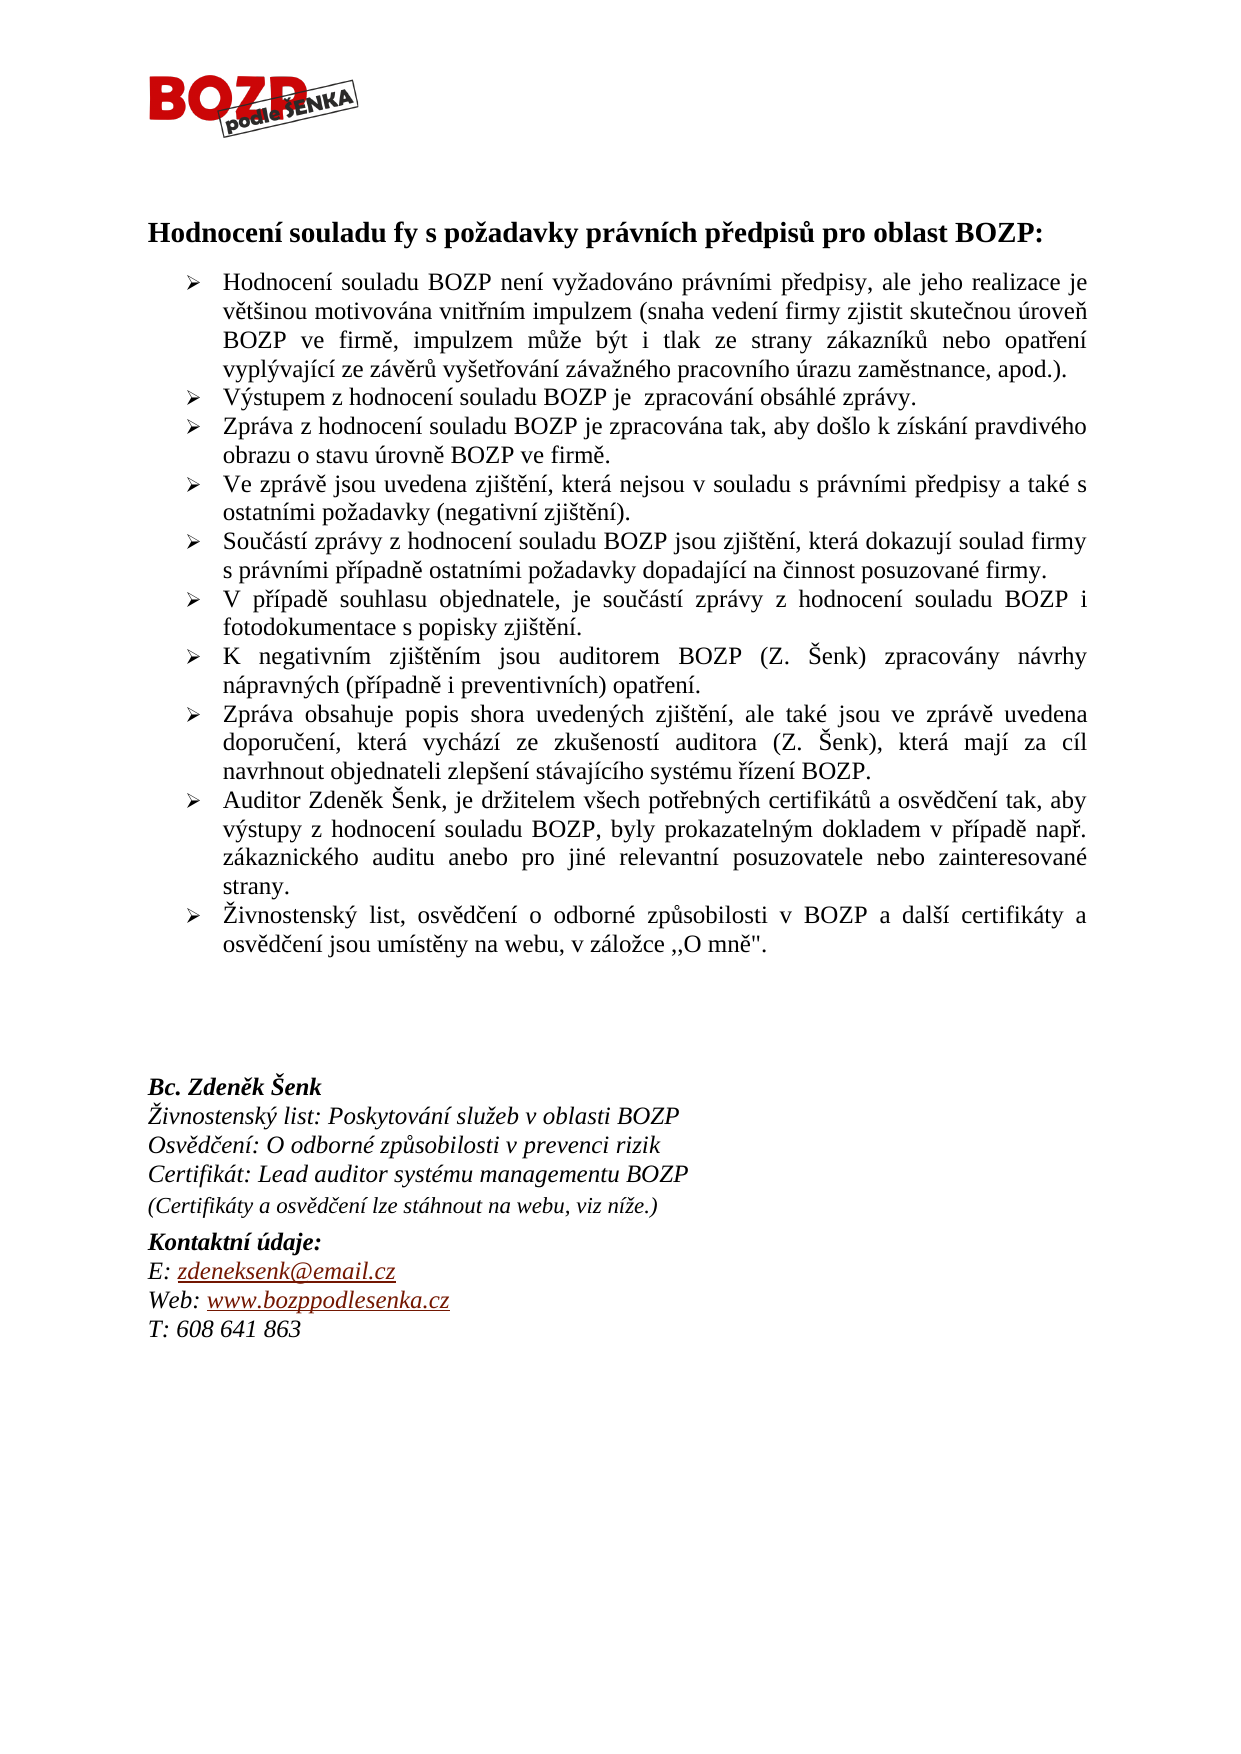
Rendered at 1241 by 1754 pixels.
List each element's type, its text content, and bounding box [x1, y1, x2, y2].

text Hodnocení souladu fy s požadavky právních předpisů pro oblast BOZP: [148, 215, 1088, 248]
list Hodnocení souladu BOZP není vyžadováno právními předpisy, ale jeho realizace je většinou motivována vnitřním impulzem (snaha vedení firmy zjistit skutečnou úroveň BOZP ve firmě, impulzem může být i tlak ze strany zákazníků nebo opatření vyplývající ze závěrů vyšetřování závažného pracovního úrazu zaměstnance, apod.). [185, 267, 1088, 382]
list Živnostenský list, osvědčení o odborné způsobilosti v BOZP a další certifikáty a osvědčení jsou umístěny na webu, v záložce ,,O mně". [185, 900, 1088, 957]
list Zpráva obsahuje popis shora uvedených zjištění, ale také jsou ve zprávě uvedena doporučení, která vychází ze zkušeností auditora (Z. Šenk), která mají za cíl navrhnout objednateli zlepšení stávajícího systému řízení BOZP. [185, 699, 1088, 785]
text (Certifikáty a osvědčení lze stáhnout na webu, viz níže.) [148, 1192, 1093, 1218]
list Auditor Zdeněk Šenk, je držitelem všech potřebných certifikátů a osvědčení tak, aby výstupy z hodnocení souladu BOZP, byly prokazatelným dokladem v případě např. zákaznického auditu anebo pro jiné relevantní posuzovatele nebo zainteresované strany. [185, 785, 1088, 900]
list V případě souhlasu objednatele, je součástí zprávy z hodnocení souladu BOZP i fotodokumentace s popisky zjištění. [185, 584, 1088, 641]
list Součástí zprávy z hodnocení souladu BOZP jsou zjištění, která dokazují soulad firmy s právními případně ostatními požadavky dopadající na činnost posuzované firmy. [185, 526, 1088, 584]
list Ve zprávě jsou uvedena zjištění, která nejsou v souladu s právními předpisy a také s ostatními požadavky (negativní zjištění). [185, 469, 1088, 526]
picture [149, 75, 359, 138]
list Zpráva z hodnocení souladu BOZP je zpracována tak, aby došlo k získání pravdivého obrazu o stavu úrovně BOZP ve firmě. [185, 411, 1088, 469]
text Kontaktní údaje: E: zdeneksenk@email.cz Web: www.bozppodlesenka.cz T: 608 641 863 [148, 1227, 1093, 1342]
list K negativním zjištěním jsou auditorem BOZP (Z. Šenk) zpracovány návrhy nápravných (případně i preventivních) opatření. [185, 641, 1088, 699]
text Bc. Zdeněk Šenk Živnostenský list: Poskytování služeb v oblasti BOZP Osvědčení: O odborné způsobilosti v prevenci rizik Certifikát: Lead auditor systému managementu BOZP [148, 1072, 1093, 1187]
list Výstupem z hodnocení souladu BOZP je zpracování obsáhlé zprávy. [185, 382, 1088, 411]
